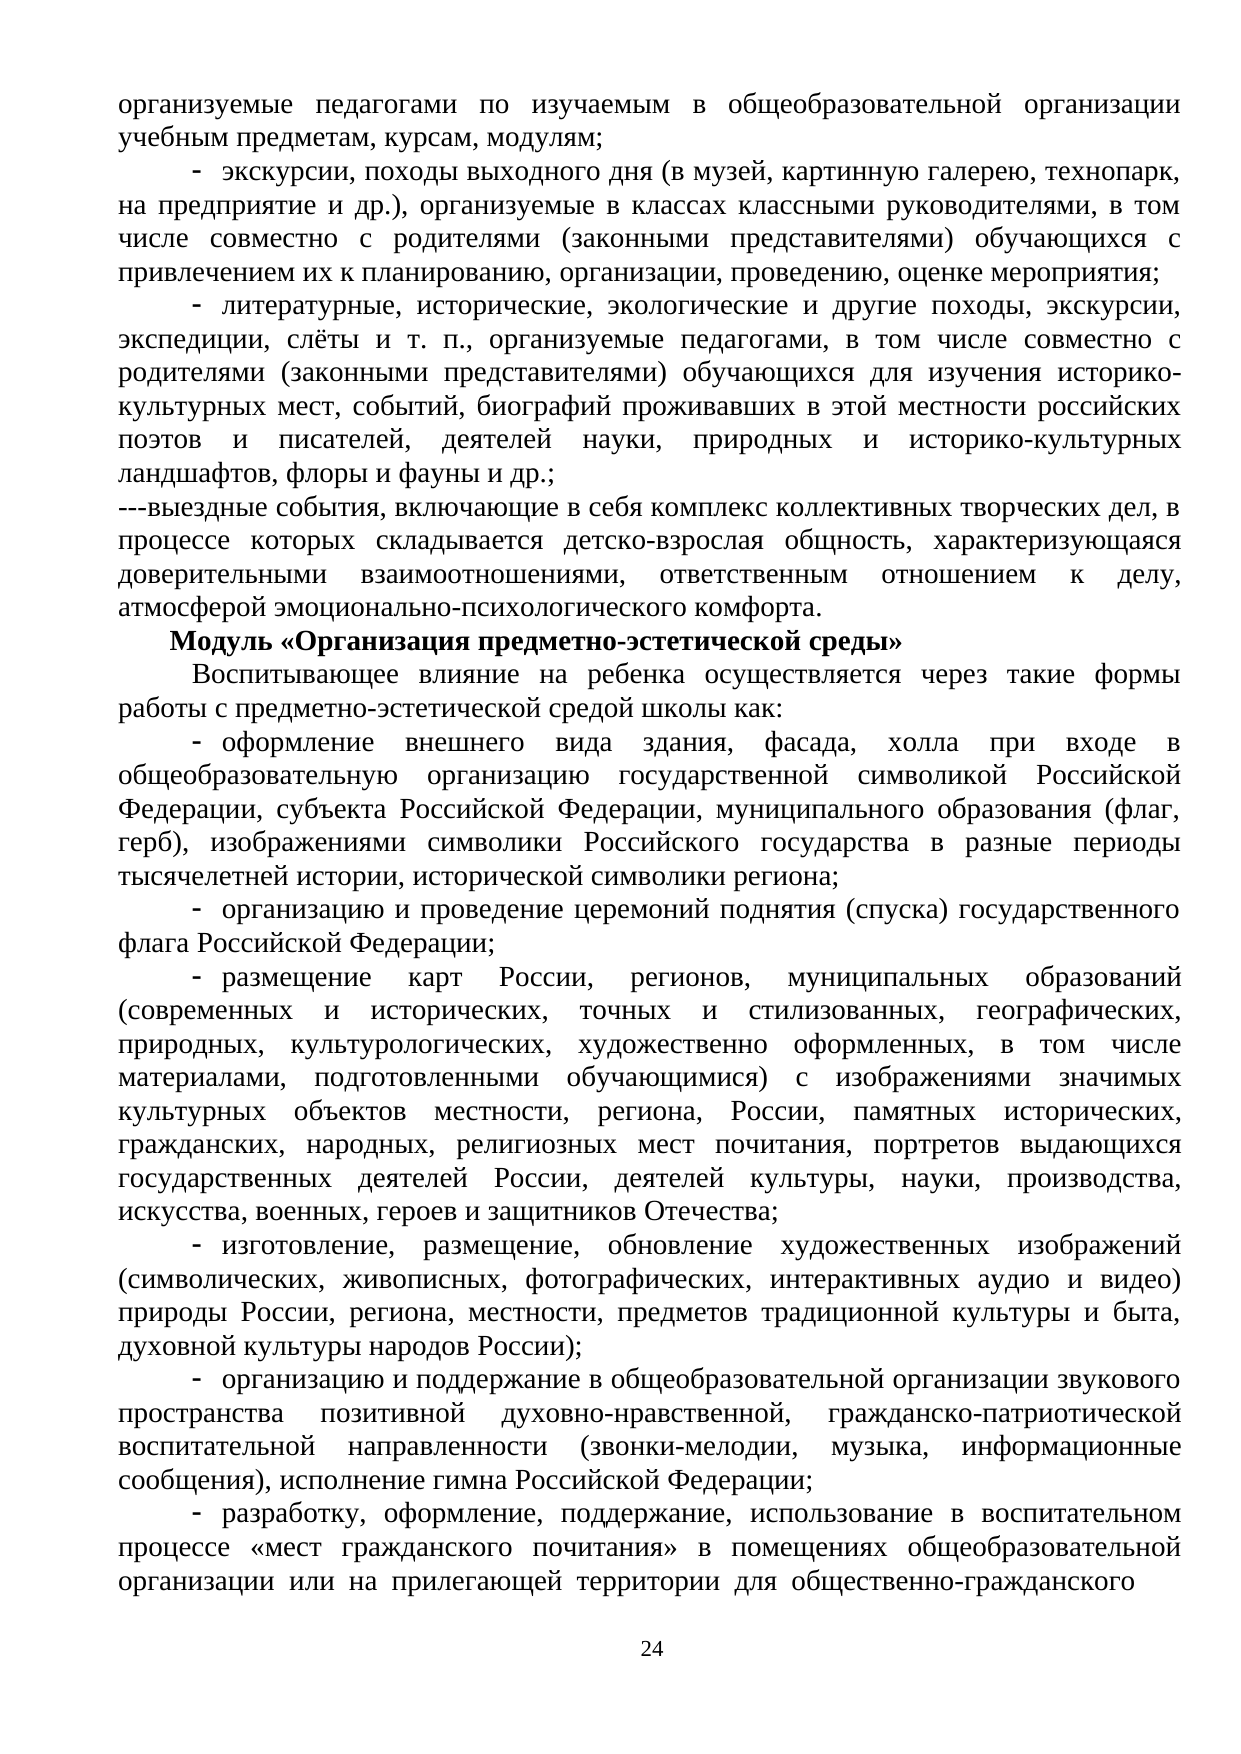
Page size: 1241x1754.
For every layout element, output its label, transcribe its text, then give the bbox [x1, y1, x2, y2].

list изготовление, размещение, обновление художественных изображений (символических, живописных, фотографических, интерактивных аудио и видео) природы России, региона, местности, предметов традиционной культуры и быта, духовной культуры народов России); [118, 1227, 1181, 1361]
text ---выездные события, включающие в себя комплекс коллективных творческих дел, в процессе которых складывается детско-взрослая общность, характеризующаяся доверительными взаимоотношениями, ответственным отношением к делу, атмосферой эмоционально-психологического комфорта. [118, 489, 1182, 623]
list оформление внешнего вида здания, фасада, холла при входе в общеобразовательную организацию государственной символикой Российской Федерации, субъекта Российской Федерации, муниципального образования (флаг, герб), изображениями символики Российского государства в разные периоды тысячелетней истории, исторической символики региона; [118, 724, 1181, 891]
text Воспитывающее влияние на ребенка осуществляется через такие формы работы с предметно-эстетической средой школы как: [118, 657, 1181, 724]
list организацию и поддержание в общеобразовательной организации звукового пространства позитивной духовно-нравственной, гражданско-патриотической воспитательной направленности (звонки-мелодии, музыка, информационные сообщения), исполнение гимна Российской Федерации; [118, 1361, 1182, 1496]
list размещение карт России, регионов, муниципальных образований (современных и исторических, точных и стилизованных, географических, природных, культурологических, художественно оформленных, в том числе материалами, подготовленными обучающимися) с изображениями значимых культурных объектов местности, региона, России, памятных исторических, гражданских, народных, религиозных мест почитания, портретов выдающихся государственных деятелей России, деятелей культуры, науки, производства, искусства, военных, героев и защитников Отечества; [118, 959, 1182, 1227]
subtitle Модуль «Организация предметно-эстетической среды» [118, 623, 1194, 657]
list литературные, исторические, экологические и другие походы, экскурсии, экспедиции, слёты и т. п., организуемые педагогами, в том числе совместно с родителями (законными представителями) обучающихся для изучения историко- культурных мест, событий, биографий проживавших в этой местности российских поэтов и писателей, деятелей науки, природных и историко-культурных ландшафтов, флоры и фауны и др.; [118, 287, 1182, 489]
list экскурсии, походы выходного дня (в музей, картинную галерею, технопарк, на предприятие и др.), организуемые в классах классными руководителями, в том числе совместно с родителями (законными представителями) обучающихся с привлечением их к планированию, организации, проведению, оценке мероприятия; [118, 153, 1181, 287]
list разработку, оформление, поддержание, использование в воспитательном процессе «мест гражданского почитания» в помещениях общеобразовательной организации или на прилегающей территории для общественно-гражданского [118, 1496, 1182, 1596]
list организацию и проведение церемоний поднятия (спуска) государственного флага Российской Федерации; [118, 891, 1181, 959]
text организуемые педагогами по изучаемым в общеобразовательной организации учебным предметам, курсам, модулям; [118, 86, 1181, 153]
